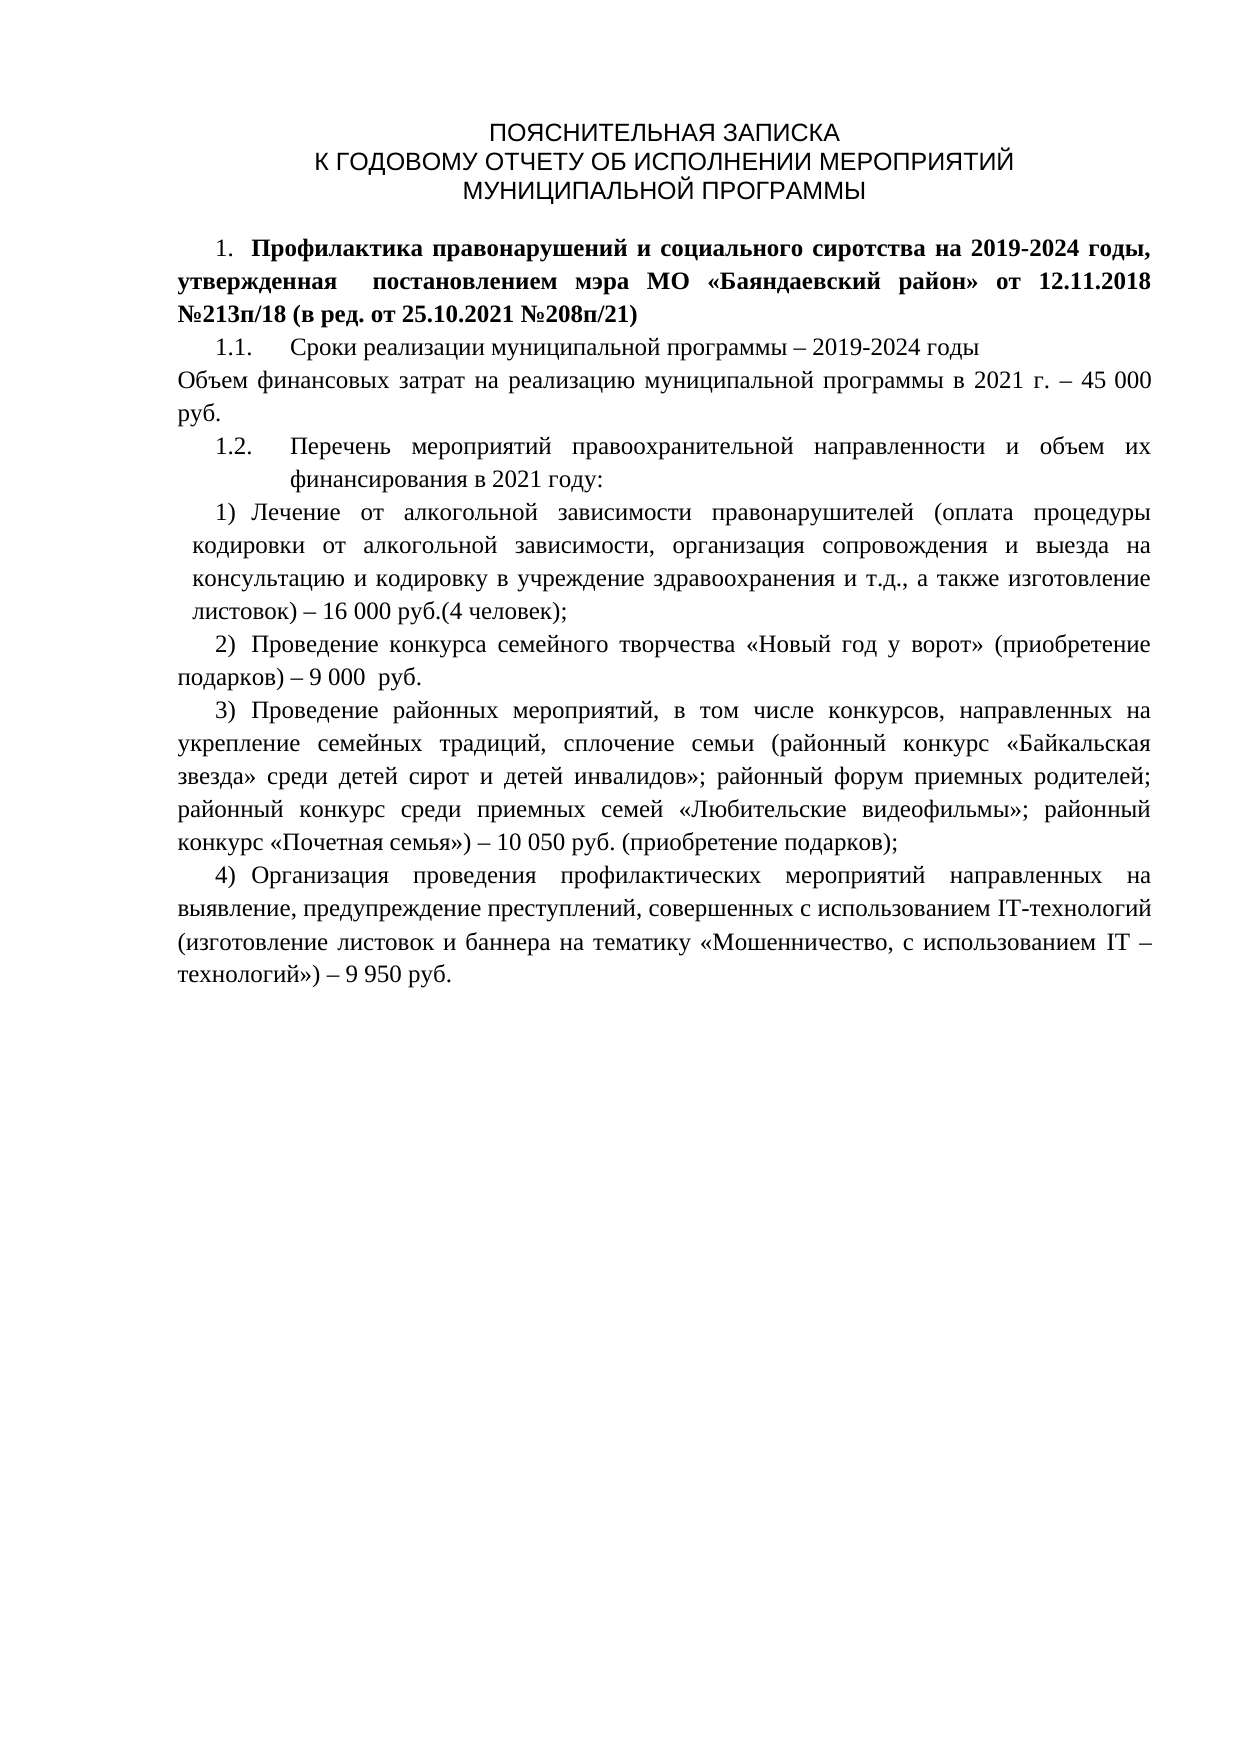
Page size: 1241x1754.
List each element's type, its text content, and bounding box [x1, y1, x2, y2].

text МУНИЦИПАЛЬНОЙ ПРОГРАММЫ [177, 176, 1152, 204]
list Проведение районных мероприятий, в том числе конкурсов, направленных на укрепление семейных традиций, сплочение семьи (районный конкурс «Байкальская звезда» среди детей сирот и детей инвалидов»; районный форум приемных родителей; районный конкурс среди приемных семей «Любительские видеофильмы»; районный конкурс «Почетная семья») – 10 050 руб. (приобретение подарков); [177, 695, 1152, 856]
text Объем финансовых затрат на реализацию муниципальной программы в 2021 г. – 45 000 руб. [177, 365, 1152, 427]
text К ГОДОВОМУ ОТЧЕТУ ОБ ИСПОЛНЕНИИ МЕРОПРИЯТИЙ [177, 147, 1152, 176]
text ПОЯСНИТЕЛЬНАЯ ЗАПИСКА [177, 118, 1152, 147]
list Организация проведения профилактических мероприятий направленных на выявление, предупреждение преступлений, совершенных с использованием IT-технологий (изготовление листовок и баннера на тематику «Мошенничество, с использованием IT – технологий») – 9 950 руб. [177, 861, 1152, 988]
list Проведение конкурса семейного творчества «Новый год у ворот» (приобретение подарков) – 9 000 руб. [177, 629, 1152, 691]
list Перечень мероприятий правоохранительной направленности и объем их финансирования в 2021 году: [215, 431, 1152, 493]
list Профилактика правонарушений и социального сиротства на 2019-2024 годы, утвержденная постановлением мэра МО «Баяндаевский район» от 12.11.2018 №213п/18 (в ред. от 25.10.2021 №208п/21) [177, 233, 1152, 328]
list Лечение от алкогольной зависимости правонарушителей (оплата процедуры кодировки от алкогольной зависимости, организация сопровождения и выезда на консультацию и кодировку в учреждение здравоохранения и т.д., а также изготовление листовок) – 16 000 руб.(4 человек); [192, 497, 1152, 625]
list Сроки реализации муниципальной программы – 2019-2024 годы [215, 332, 1152, 361]
